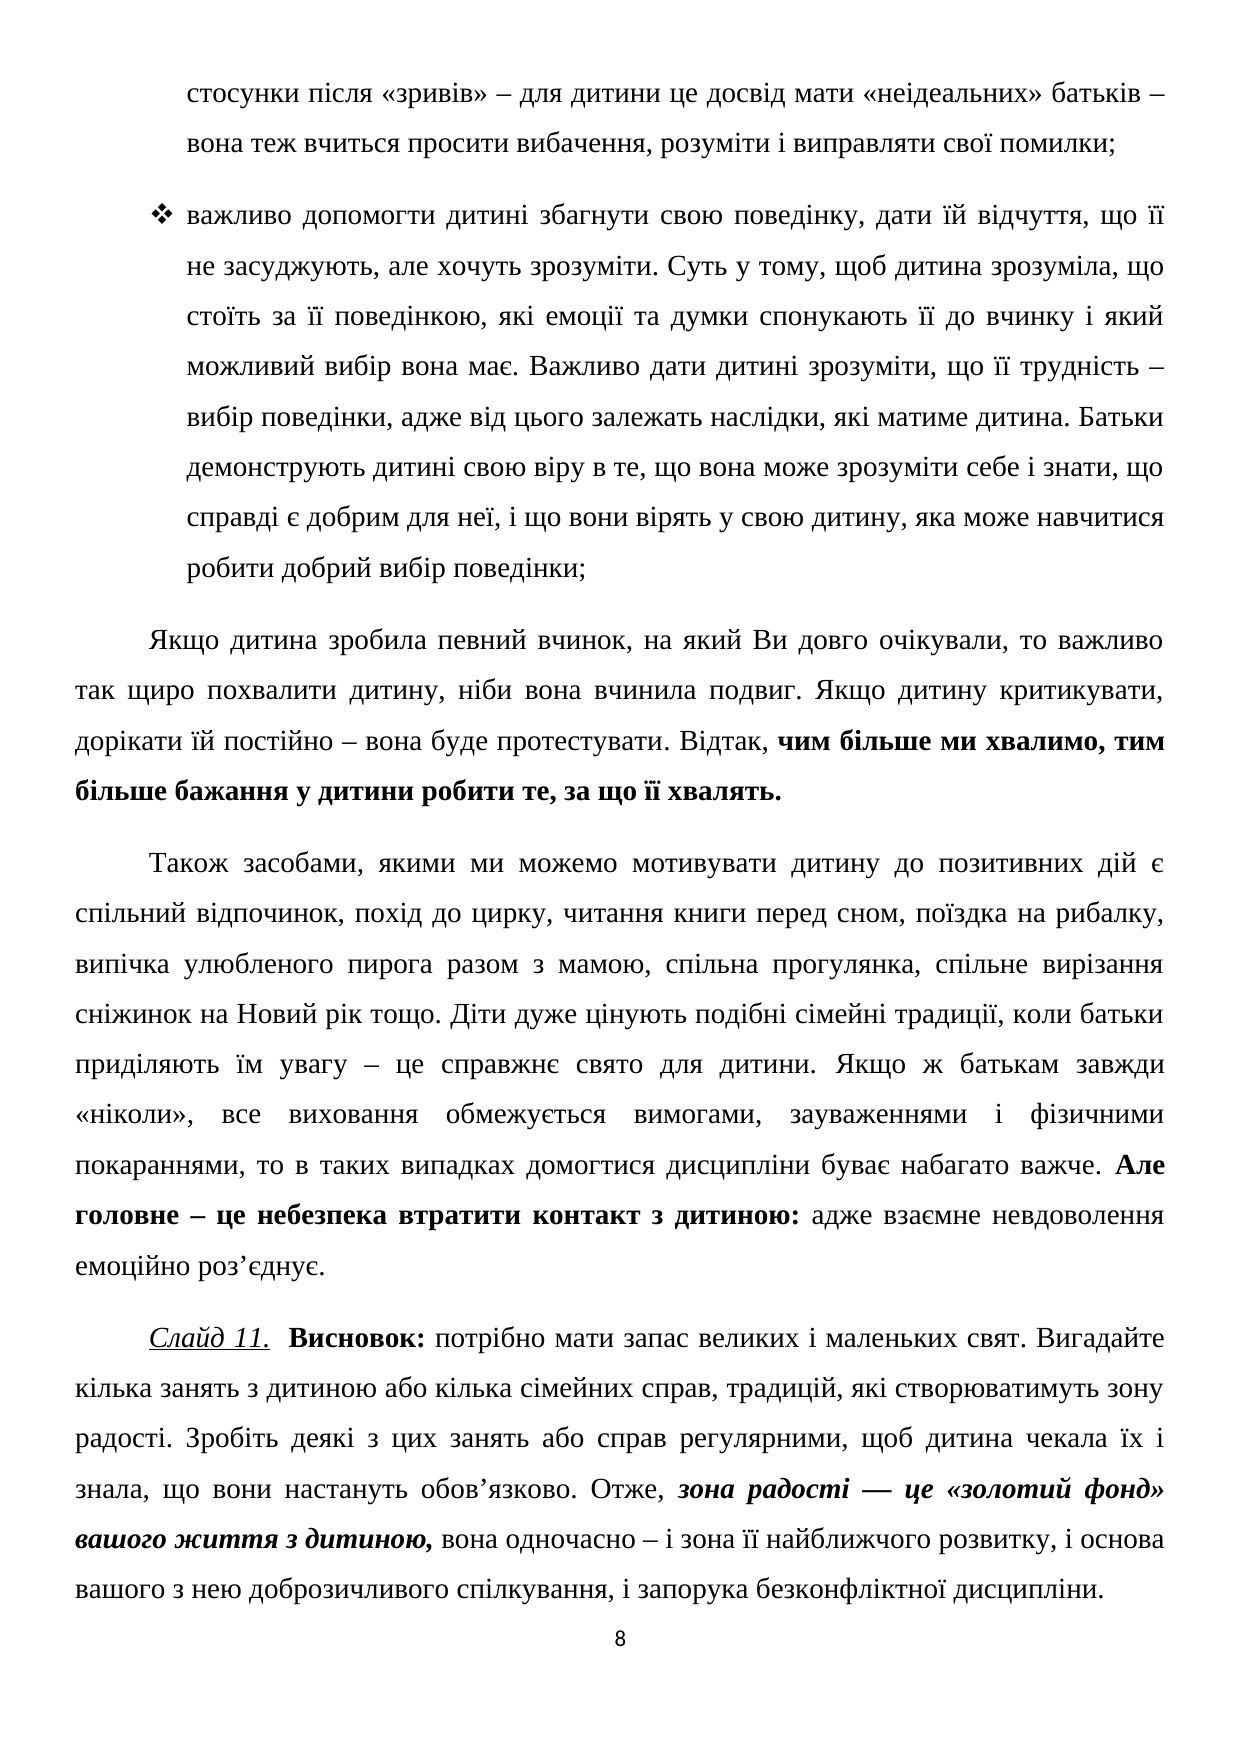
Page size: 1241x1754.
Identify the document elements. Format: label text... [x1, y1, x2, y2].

text Слайд 11. Висновок: потрібно мати запас великих і маленьких свят. Вигадайте кілька занять з дитиною або кілька сімейних справ, традицій, які створюватимуть зону радості. Зробіть деякі з цих занять або справ регулярними, щоб дитина чекала їх і знала, що вони настануть обов’язково. Отже, зона радості — це «золотий фонд» вашого життя з дитиною, вона одночасно – і зона її найближчого розвитку, і основа вашого з нею доброзичливого спілкування, і запорука безконфліктної дисципліни. [75, 1320, 1165, 1605]
list важливо допомогти дитині збагнути свою поведінку, дати їй відчуття, що її не засуджують, але хочуть зрозуміти. Суть у тому, щоб дитина зрозуміла, що стоїть за її поведінкою, які емоції та думки спонукають її до вчинку і який можливий вибір вона має. Важливо дати дитині зрозуміти, що її трудність – вибір поведінки, адже від цього залежать наслідки, які матиме дитина. Батьки демонструють дитині свою віру в те, що вона може зрозуміти себе і знати, що справді є добрим для неї, і що вони вірять у свою дитину, яка може навчитися робити добрий вибір поведінки; [149, 197, 1165, 583]
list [149, 75, 1165, 159]
text Також засобами, якими ми можемо мотивувати дитину до позитивних дій є спільний відпочинок, похід до цирку, читання книги перед сном, поїздка на рибалку, випічка улюбленого пирога разом з мамою, спільна прогулянка, спільне вирізання сніжинок на Новий рік тощо. Діти дуже цінують подібні сімейні традиції, коли батьки приділяють їм увагу – це справжнє свято для дитини. Якщо ж батькам завжди «ніколи», все виховання обмежується вимогами, зауваженнями і фізичними покараннями, то в таких випадках домогтися дисципліни буває набагато важче. Але головне – це небезпека втратити контакт з дитиною: адже взаємне невдоволення емоційно роз’єднує. [75, 845, 1165, 1281]
text Якщо дитина зробила певний вчинок, на який Ви довго очікували, то важливо так щиро похвалити дитину, ніби вона вчинила подвиг. Якщо дитину критикувати, дорікати їй постійно – вона буде протестувати. Відтак, чим більше ми хвалимо, тим більше бажання у дитини робити те, за що її хвалять. [75, 622, 1165, 806]
